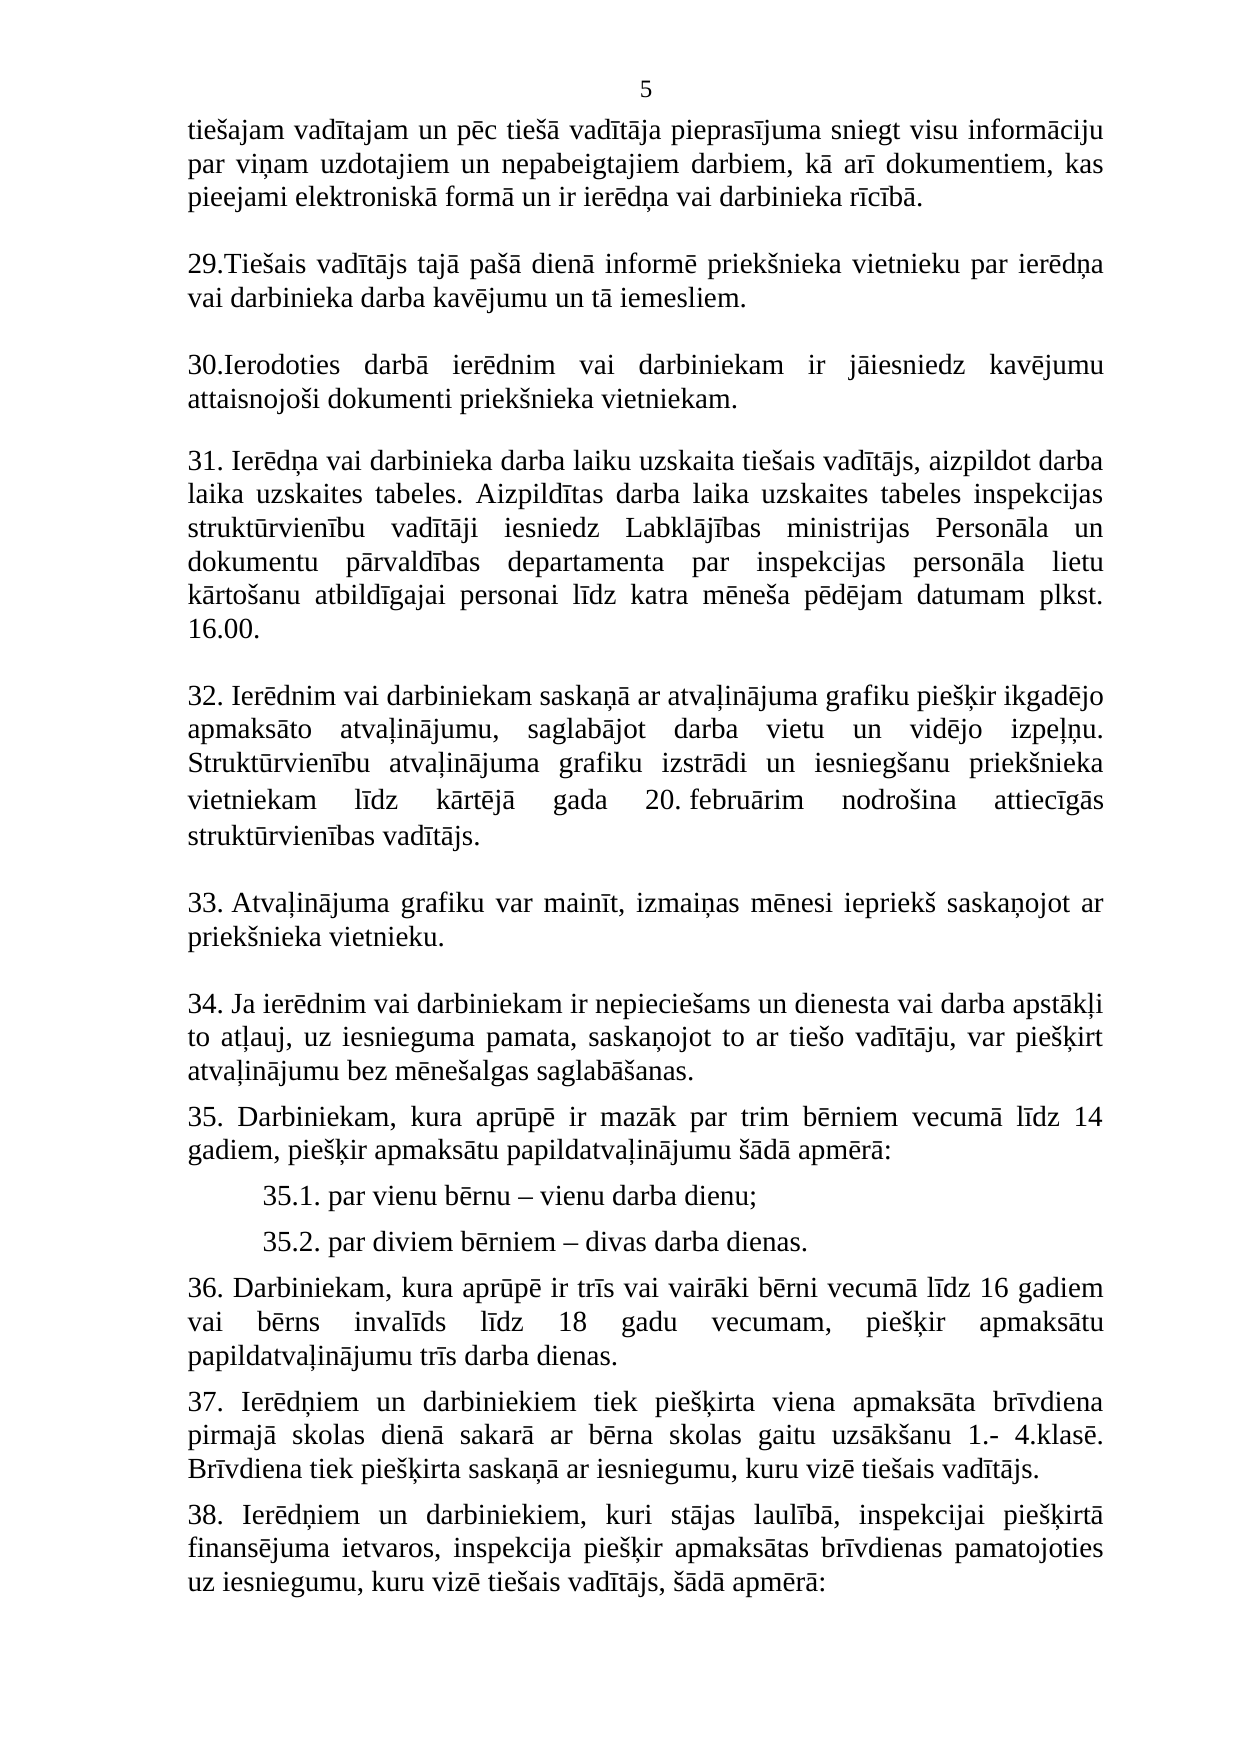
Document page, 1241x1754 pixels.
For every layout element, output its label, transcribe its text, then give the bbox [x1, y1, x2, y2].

text 38. Ierēdņiem un darbiniekiem, kuri stājas laulībā, inspekcijai piešķirtā finansējuma ietvaros, inspekcija piešķir apmaksātas brīvdienas pamatojoties uz iesniegumu, kuru vizē tiešais vadītājs, šādā apmērā: [187, 1497, 1104, 1597]
text 36. Darbiniekam, kura aprūpē ir trīs vai vairāki bērni vecumā līdz 16 gadiem vai bērns invalīds līdz 18 gadu vecumam, piešķir apmaksātu papildatvaļinājumu trīs darba dienas. [187, 1271, 1104, 1371]
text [187, 112, 1104, 213]
text 31. Ierēdņa vai darbinieka darba laiku uzskaita tiešais vadītājs, aizpildot darba laika uzskaites tabeles. Aizpildītas darba laika uzskaites tabeles inspekcijas struktūrvienību vadītāji iesniedz Labklājības ministrijas Personāla un dokumentu pārvaldības departamenta par inspekcijas personāla lietu kārtošanu atbildīgajai personai līdz katra mēneša pēdējam datumam plkst. 16.00. [187, 443, 1104, 644]
text 35. Darbiniekam, kura aprūpē ir mazāk par trim bērniem vecumā līdz 14 gadiem, piešķir apmaksātu papildatvaļinājumu šādā apmērā: [187, 1099, 1104, 1166]
text 30.Ierodoties darbā ierēdnim vai darbiniekam ir jāiesniedz kavējumu attaisnojoši dokumenti priekšnieka vietniekam. [187, 347, 1104, 414]
text 35.1. par vienu bērnu – vienu darba dienu; [187, 1178, 1104, 1212]
text 33. Atvaļinājuma grafiku var mainīt, izmaiņas mēnesi iepriekš saskaņojot ar priekšnieka vietnieku. [187, 885, 1104, 952]
text 35.2. par diviem bērniem – divas darba dienas. [187, 1224, 1104, 1258]
text 29.Tiešais vadītājs tajā pašā dienā informē priekšnieka vietnieku par ierēdņa vai darbinieka darba kavējumu un tā iemesliem. [187, 247, 1104, 314]
text 34. Ja ierēdnim vai darbiniekam ir nepieciešams un dienesta vai darba apstākļi to atļauj, uz iesnieguma pamata, saskaņojot to ar tiešo vadītāju, var piešķirt atvaļinājumu bez mēnešalgas saglabāšanas. [187, 986, 1104, 1086]
text 37. Ierēdņiem un darbiniekiem tiek piešķirta viena apmaksāta brīvdiena pirmajā skolas dienā sakarā ar bērna skolas gaitu uzsākšanu 1.- 4.klasē. Brīvdiena tiek piešķirta saskaņā ar iesniegumu, kuru vizē tiešais vadītājs. [187, 1384, 1104, 1484]
text 32. Ierēdnim vai darbiniekam saskaņā ar atvaļinājuma grafiku piešķir ikgadējo apmaksāto atvaļinājumu, saglabājot darba vietu un vidējo izpeļņu. Struktūrvienību atvaļinājuma grafiku izstrādi un iesniegšanu priekšnieka vietniekam līdz kārtējā gada 20. februārim nodrošina attiecīgās struktūrvienības vadītājs. [187, 678, 1104, 852]
